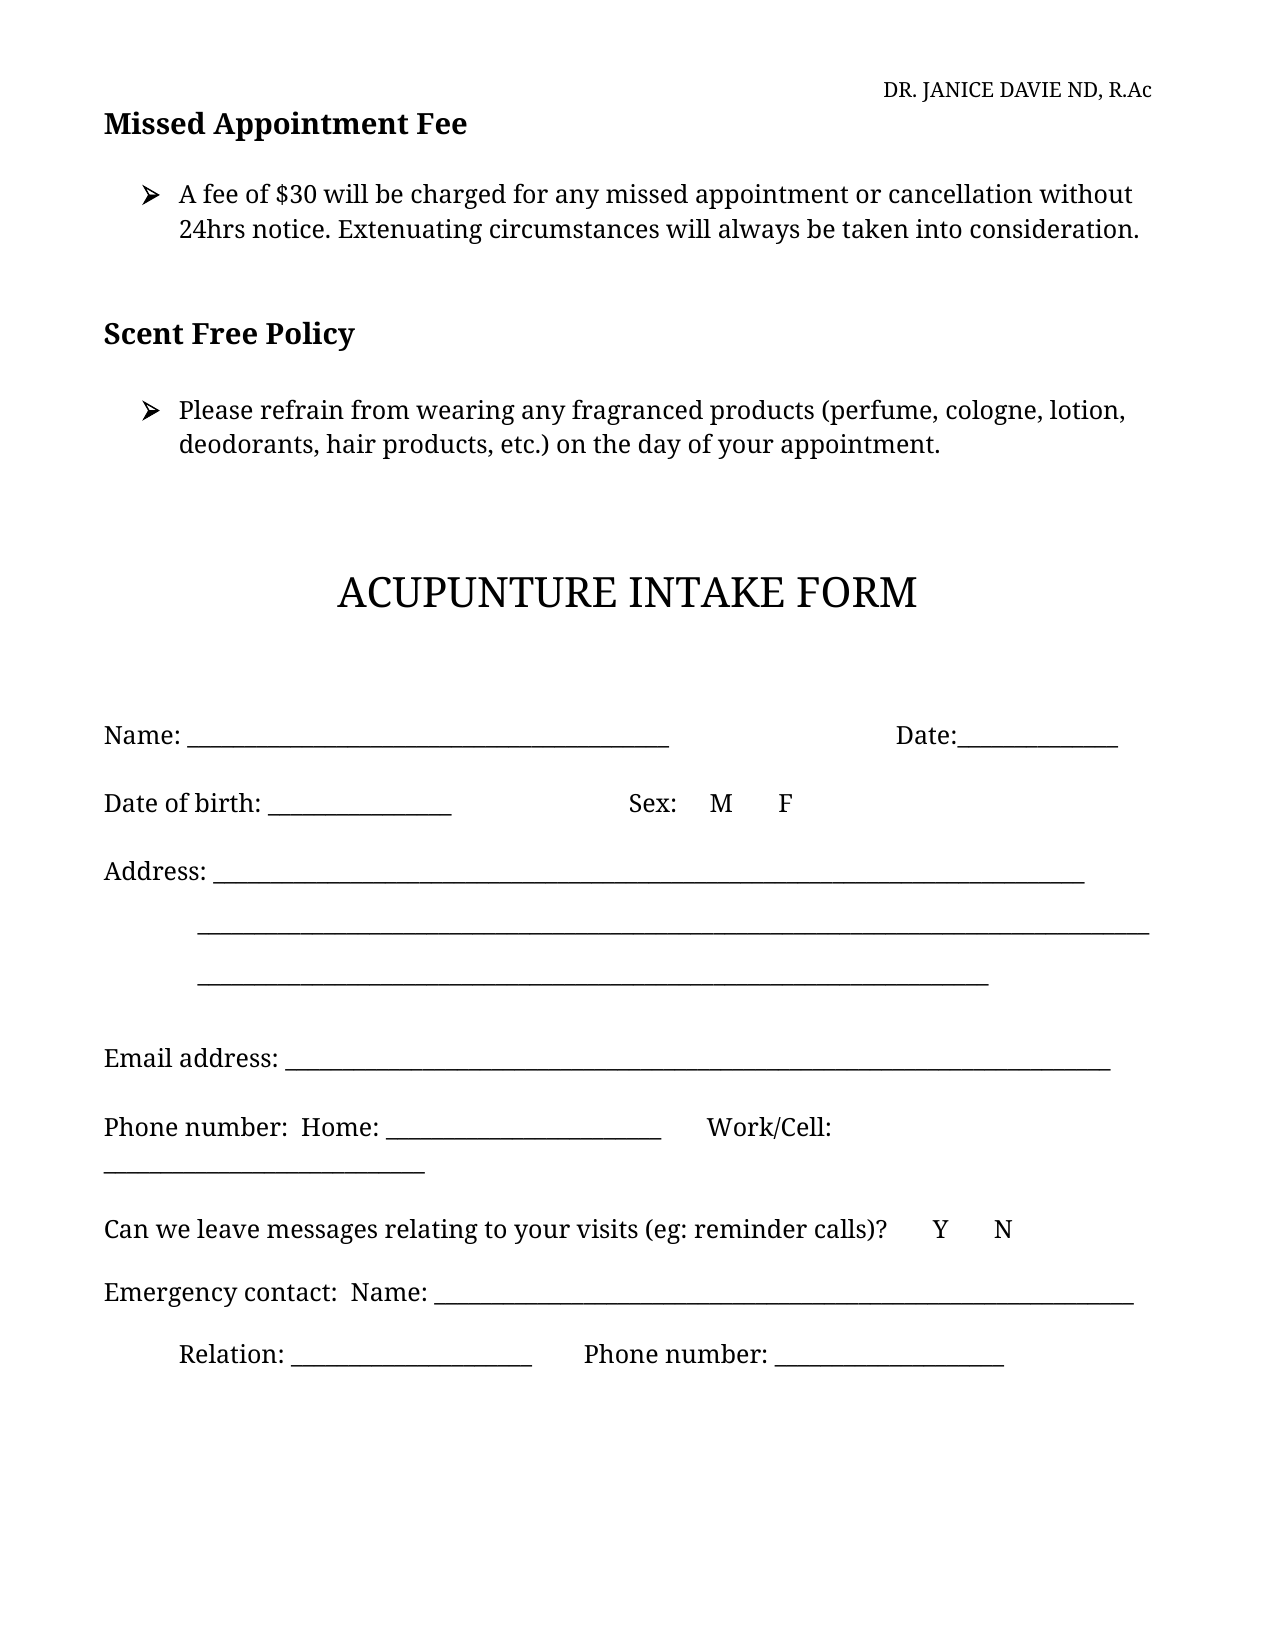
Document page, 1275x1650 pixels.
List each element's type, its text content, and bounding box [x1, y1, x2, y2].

title ACUPUNTURE INTAKE FORM [103, 563, 1152, 620]
text Phone number: Home: ________________________ Work/Cell: ____________________________ [103, 1109, 1152, 1177]
text Email address: ________________________________________________________________________ [103, 1041, 1152, 1075]
text Can we leave messages relating to your visits (eg: reminder calls)? Y N [103, 1211, 1152, 1246]
text Name: __________________________________________ Date:______________ [103, 718, 1152, 752]
text Relation: _____________________ Phone number: ____________________ [103, 1337, 1152, 1371]
text Emergency contact: Name: _____________________________________________________________ [103, 1274, 1152, 1308]
text Scent Free Policy [103, 313, 1152, 353]
text Date of birth: ________________ Sex: M F [103, 786, 1152, 820]
list Please refrain from wearing any fragranced products (perfume, cologne, lotion, deodorants, hair products, etc.) on the day of your appointment. [141, 393, 1152, 461]
list A fee of $30 will be charged for any missed appointment or cancellation without 24hrs notice. Extenuating circumstances will always be taken into consideration. [141, 177, 1152, 245]
text Address: ____________________________________________________________________________ [103, 854, 1152, 888]
text Missed Appointment Fee [103, 103, 1152, 143]
text ________________________________________________________________________________________________________________________________________________________ [197, 905, 1152, 990]
